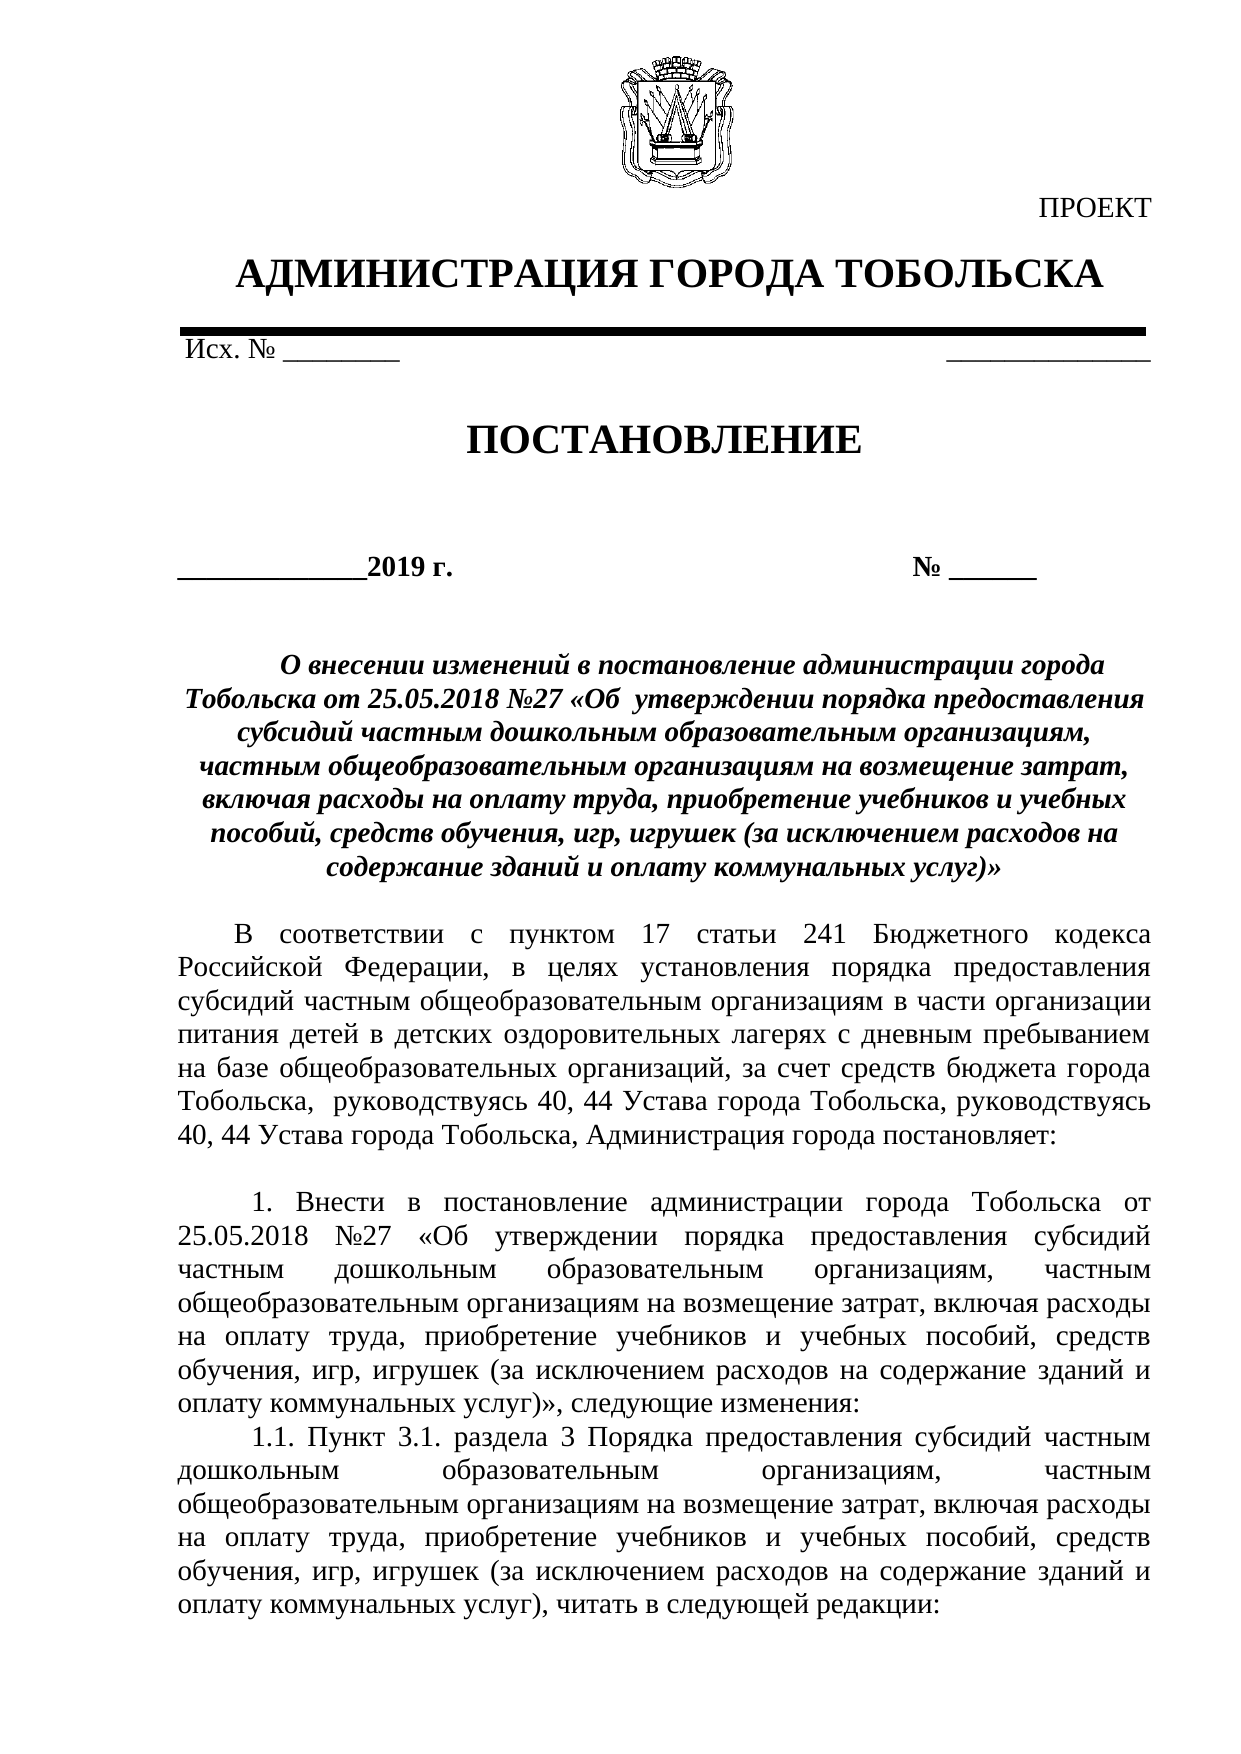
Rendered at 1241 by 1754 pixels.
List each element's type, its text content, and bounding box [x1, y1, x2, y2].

subtitle ПОСТАНОВЛЕНИЕ [177, 415, 1152, 463]
title 1.1. Пункт 3.1. раздела 3 Порядка предоставления субсидий частным дошкольным образовательным организациям, частным общеобразовательным организациям на возмещение затрат, включая расходы на оплату труда, приобретение учебников и учебных пособий, средств обучения, игр, игрушек (за исключением расходов на содержание зданий и оплату коммунальных услуг), читать в следующей редакции: [177, 1419, 1152, 1620]
text Исх. № ________ ______________ [177, 331, 1152, 365]
text ПРОЕКТ [177, 190, 1152, 223]
text О внесении изменений в постановление администрации города Тобольска от 25.05.2018 №27 «Об утверждении порядка предоставления субсидий частным дошкольным образовательным организациям, частным общеобразовательным организациям на возмещение затрат, включая расходы на оплату труда, приобретение учебников и учебных пособий, средств обучения, игр, игрушек (за исключением расходов на содержание зданий и оплату коммунальных услуг)» [177, 647, 1152, 882]
text 1. Внести в постановление администрации города Тобольска от 25.05.2018 №27 «Об утверждении порядка предоставления субсидий частным дошкольным образовательным организациям, частным общеобразовательным организациям на возмещение затрат, включая расходы на оплату труда, приобретение учебников и учебных пособий, средств обучения, игр, игрушек (за исключением расходов на содержание зданий и оплату коммунальных услуг)», следующие изменения: [177, 1184, 1152, 1419]
text В соответствии с пунктом 17 статьи 241 Бюджетного кодекса Российской Федерации, в целях установления порядка предоставления субсидий частным общеобразовательным организациям в части организации питания детей в детских оздоровительных лагерях с дневным пребыванием на базе общеобразовательных организаций, за счет средств бюджета города Тобольска, руководствуясь 40, 44 Устава города Тобольска, руководствуясь 40, 44 Устава города Тобольска, Администрация города постановляет: [177, 916, 1152, 1151]
subtitle АДМИНИСТРАЦИЯ ГОРОДА ТОБОЛЬСКА [177, 248, 1152, 296]
text _____________2019 г. № ______ [177, 549, 1152, 583]
